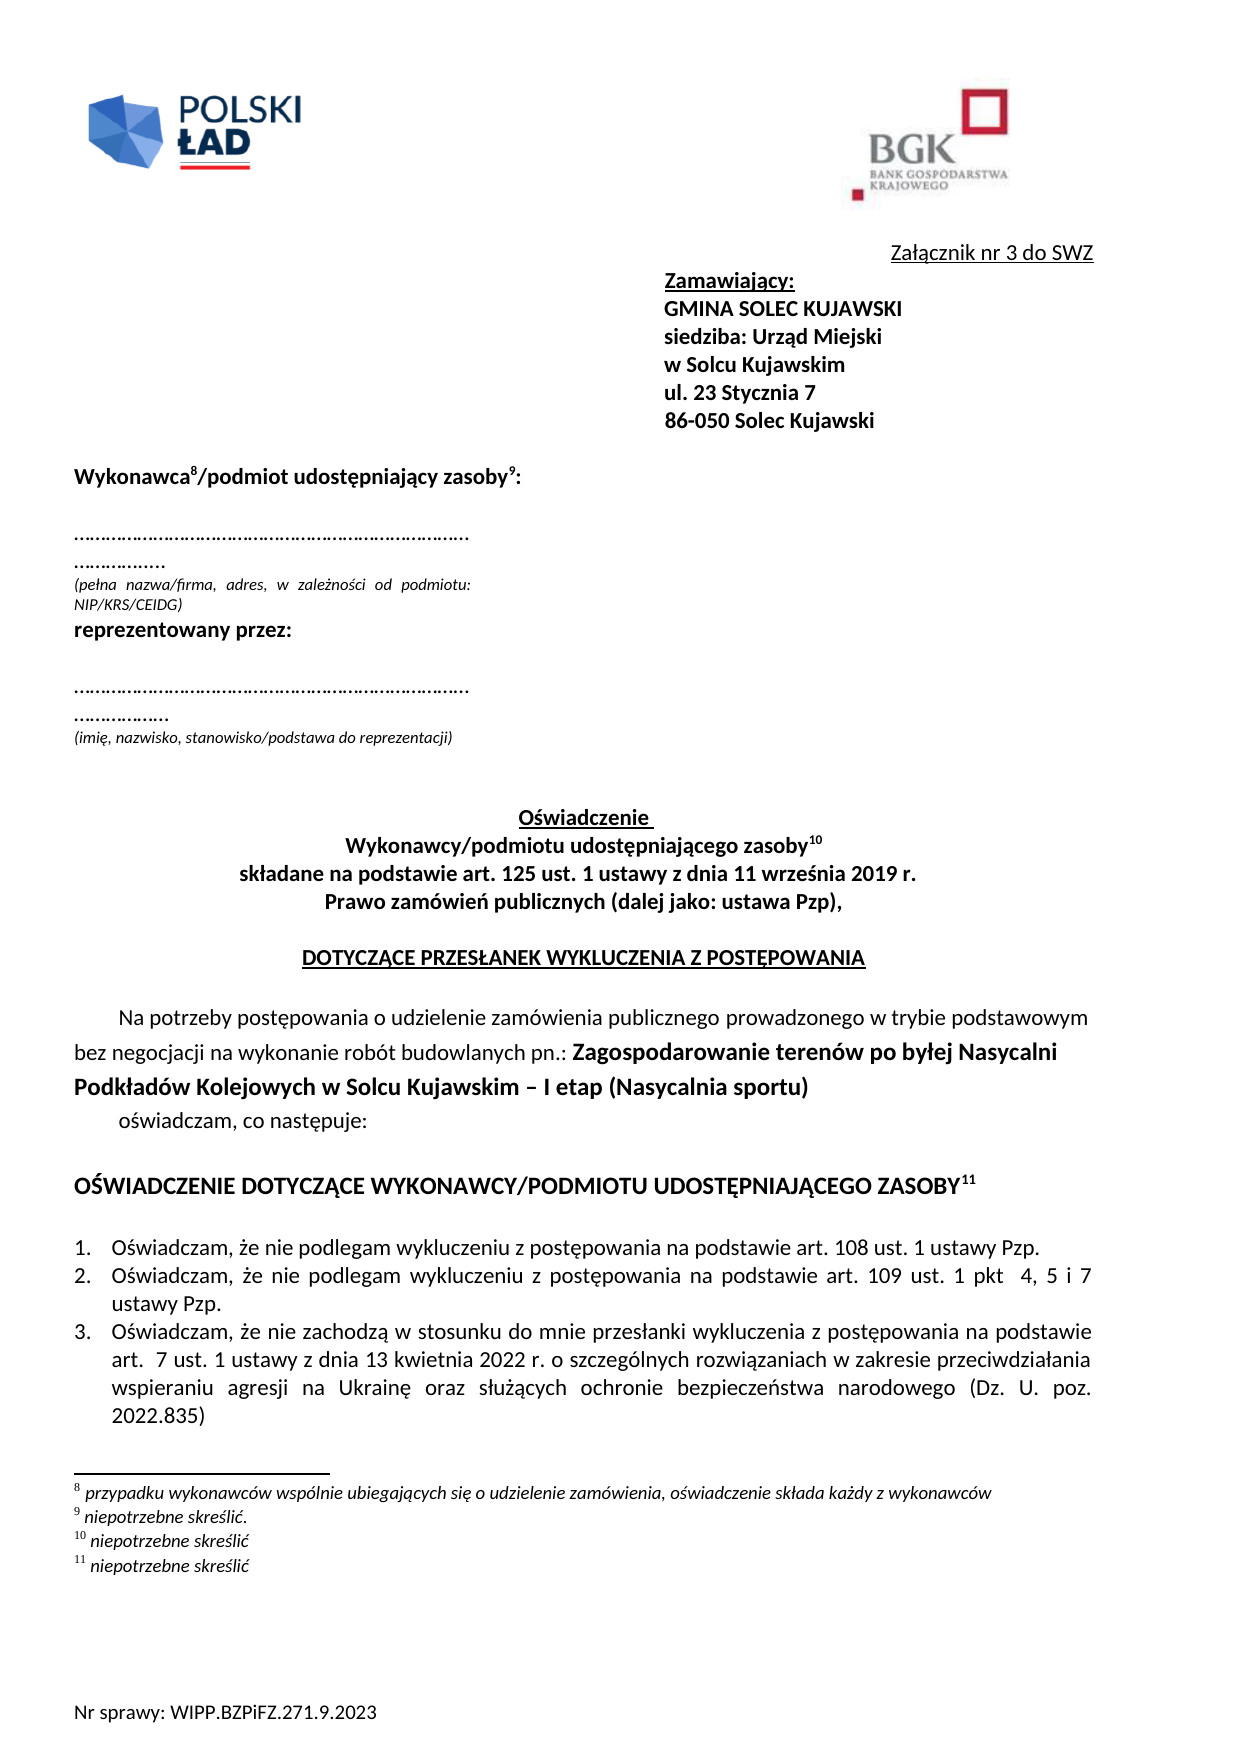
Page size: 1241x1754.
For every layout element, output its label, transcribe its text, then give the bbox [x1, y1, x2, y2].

text ul. 23 Stycznia 7 [664, 378, 1093, 406]
text Zamawiający: [74, 266, 1093, 294]
text ……………………………………………………………………………..... [74, 518, 473, 574]
text siedziba: Urząd Miejski [664, 322, 1093, 350]
text Wykonawca/podmiot udostępniający zasoby: [74, 462, 1093, 490]
text DOTYCZĄCE PRZESŁANEK WYKLUCZENIA Z POSTĘPOWANIA [74, 943, 1093, 971]
list Oświadczam, że nie podlegam wykluczeniu z postępowania na podstawie art. 108 ust. 1 ustawy Pzp. [74, 1233, 1093, 1261]
text składane na podstawie art. 125 ust. 1 ustawy z dnia 11 września 2019 r. [74, 859, 1093, 887]
text Na potrzeby postępowania o udzielenie zamówienia publicznego prowadzonego w trybie podstawowym bez negocjacji na wykonanie robót budowlanych pn.: Zagospodarowanie terenów po byłej Nasycalni Podkładów Kolejowych w Solcu Kujawskim – I etap (Nasycalnia sportu) [74, 1003, 1093, 1102]
text (imię, nazwisko, stanowisko/podstawa do reprezentacji) [74, 727, 473, 747]
list Oświadczam, że nie podlegam wykluczeniu z postępowania na podstawie art. 109 ust. 1 pkt 4, 5 i 7 ustawy Pzp. [74, 1261, 1093, 1317]
text ………………………………………………………………………………… [74, 671, 473, 727]
text oświadczam, co następuje: [74, 1106, 1093, 1134]
text Wykonawcy/podmiotu udostępniającego zasoby [74, 831, 1093, 859]
text Załącznik nr 3 do SWZ [111, 238, 1093, 266]
list Oświadczam, że nie zachodzą w stosunku do mnie przesłanki wykluczenia z postępowania na podstawie art. 7 ust. 1 ustawy z dnia 13 kwietnia 2022 r. o szczególnych rozwiązaniach w zakresie przeciwdziałania wspieraniu agresji na Ukrainę oraz służących ochronie bezpieczeństwa narodowego (Dz. U. poz. 2022.835) [74, 1317, 1093, 1429]
text reprezentowany przez: [74, 615, 1093, 643]
text 86-050 Solec Kujawski [74, 406, 1093, 434]
text Oświadczenie [74, 803, 1093, 831]
text (pełna nazwa/firma, adres, w zależności od podmiotu: NIP/KRS/CEIDG) [74, 574, 473, 615]
text GMINA SOLEC KUJAWSKI [664, 294, 1093, 322]
text Prawo zamówień publicznych (dalej jako: ustawa Pzp), [74, 887, 1093, 915]
text w Solcu Kujawskim [664, 350, 1093, 378]
text OŚWIADCZENIE DOTYCZĄCE WYKONAWCY/PODMIOTU UDOSTĘPNIAJĄCEGO ZASOBY [74, 1170, 1093, 1201]
